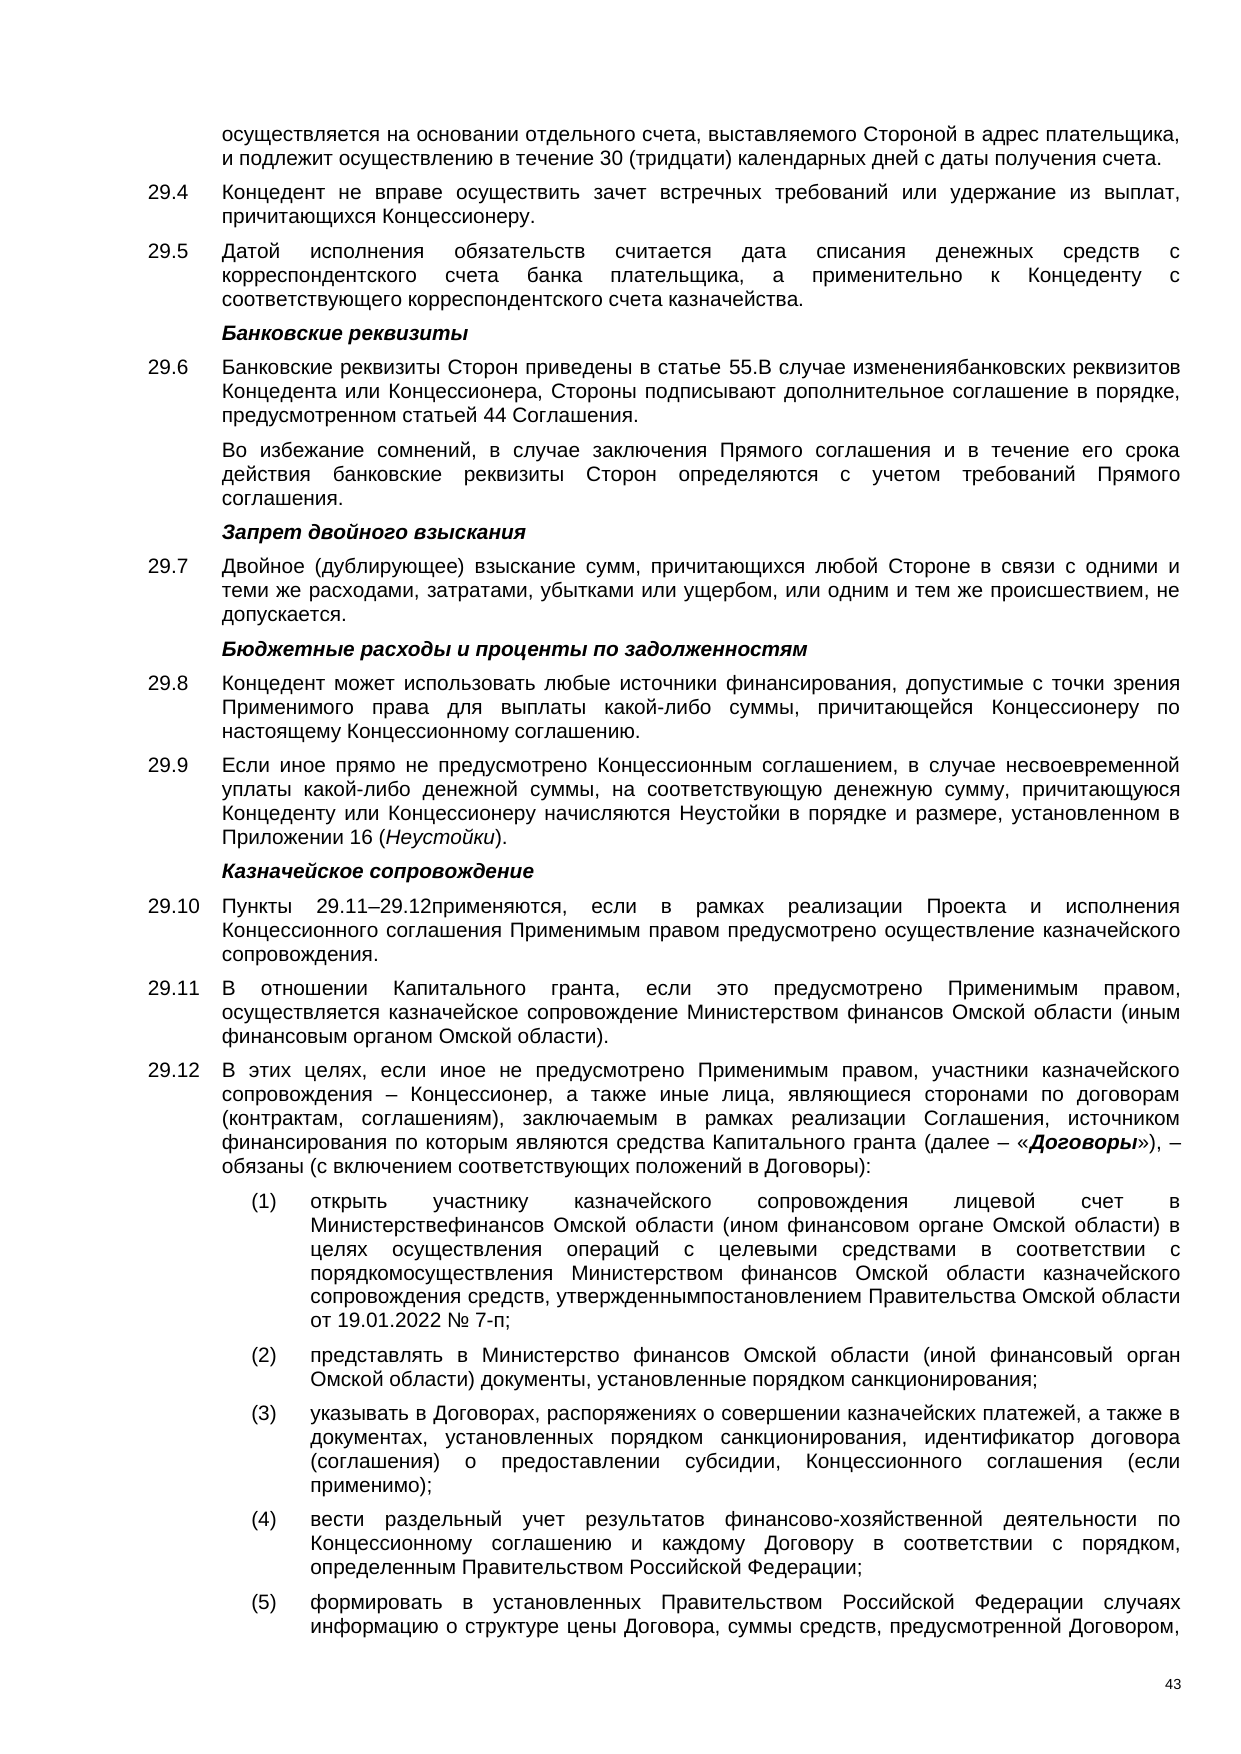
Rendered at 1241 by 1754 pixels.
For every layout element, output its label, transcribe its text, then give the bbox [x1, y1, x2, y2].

text Пункты 29.11–29.12применяются, если в рамках реализации Проекта и исполнения Концессионного соглашения Применимым правом предусмотрено осуществление казначейского сопровождения. [148, 894, 1181, 966]
text Бюджетные расходы и проценты по задолженностям [222, 636, 1181, 660]
text представлять в Министерство финансов Омской области (иной финансовый орган Омской области) документы, установленные порядком санкционирования; [251, 1343, 1181, 1391]
text открыть участнику казначейского сопровождения лицевой счет в Министерствефинансов Омской области (ином финансовом органе Омской области) в целях осуществления операций с целевыми средствами в соответствии с порядкомосуществления Министерством финансов Омской области казначейского сопровождения средств, утвержденнымпостановлением Правительства Омской области от 19.01.2022 № 7-п; [251, 1188, 1181, 1332]
text вести раздельный учет результатов финансово-хозяйственной деятельности по Концессионному соглашению и каждому Договору в соответствии с порядком, определенным Правительством Российской Федерации; [251, 1507, 1181, 1579]
text Запрет двойного взыскания [222, 520, 1181, 544]
list Казначейское сопровождение [222, 859, 1181, 883]
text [251, 1589, 1181, 1637]
text Концедент может использовать любые источники финансирования, допустимые с точки зрения Применимого права для выплаты какой-либо суммы, причитающейся Концессионеру по настоящему Концессионному соглашению. [148, 671, 1181, 743]
text Двойное (дублирующее) взыскание сумм, причитающихся любой Стороне в связи с одними и теми же расходами, затратами, убытками или ущербом, или одним и тем же происшествием, не допускается. [148, 554, 1181, 626]
text Если иное прямо не предусмотрено Концессионным соглашением, в случае несвоевременной уплаты какой-либо денежной суммы, на соответствующую денежную сумму, причитающуюся Концеденту или Концессионеру начисляются Неустойки в порядке и размере, установленном в Приложении 16 (Неустойки). [148, 753, 1181, 849]
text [148, 122, 1181, 170]
text Банковские реквизиты [222, 321, 1181, 345]
text В отношении Капитального гранта, если это предусмотрено Применимым правом, осуществляется казначейское сопровождение Министерством финансов Омской области (иным финансовым органом Омской области). [148, 976, 1181, 1048]
text Датой исполнения обязательств считается дата списания денежных средств с корреспондентского счета банка плательщика, а применительно к Концеденту с соответствующего корреспондентского счета казначейства. [148, 238, 1181, 310]
text В этих целях, если иное не предусмотрено Применимым правом, участники казначейского сопровождения – Концессионер, а также иные лица, являющиеся сторонами по договорам (контрактам, соглашениям), заключаемым в рамках реализации Соглашения, источником финансирования по которым являются средства Капитального гранта (далее – «Договоры»), – обязаны (с включением соответствующих положений в Договоры): [148, 1058, 1181, 1178]
text Концедент не вправе осуществить зачет встречных требований или удержание из выплат, причитающихся Концессионеру. [148, 180, 1181, 228]
list Во избежание сомнений, в случае заключения Прямого соглашения и в течение его срока действия банковские реквизиты Сторон определяются с учетом требований Прямого соглашения. [222, 437, 1181, 509]
text указывать в Договорах, распоряжениях о совершении казначейских платежей, а также в документах, установленных порядком санкционирования, идентификатор договора (соглашения) о предоставлении субсидии, Концессионного соглашения (если применимо); [251, 1401, 1181, 1497]
